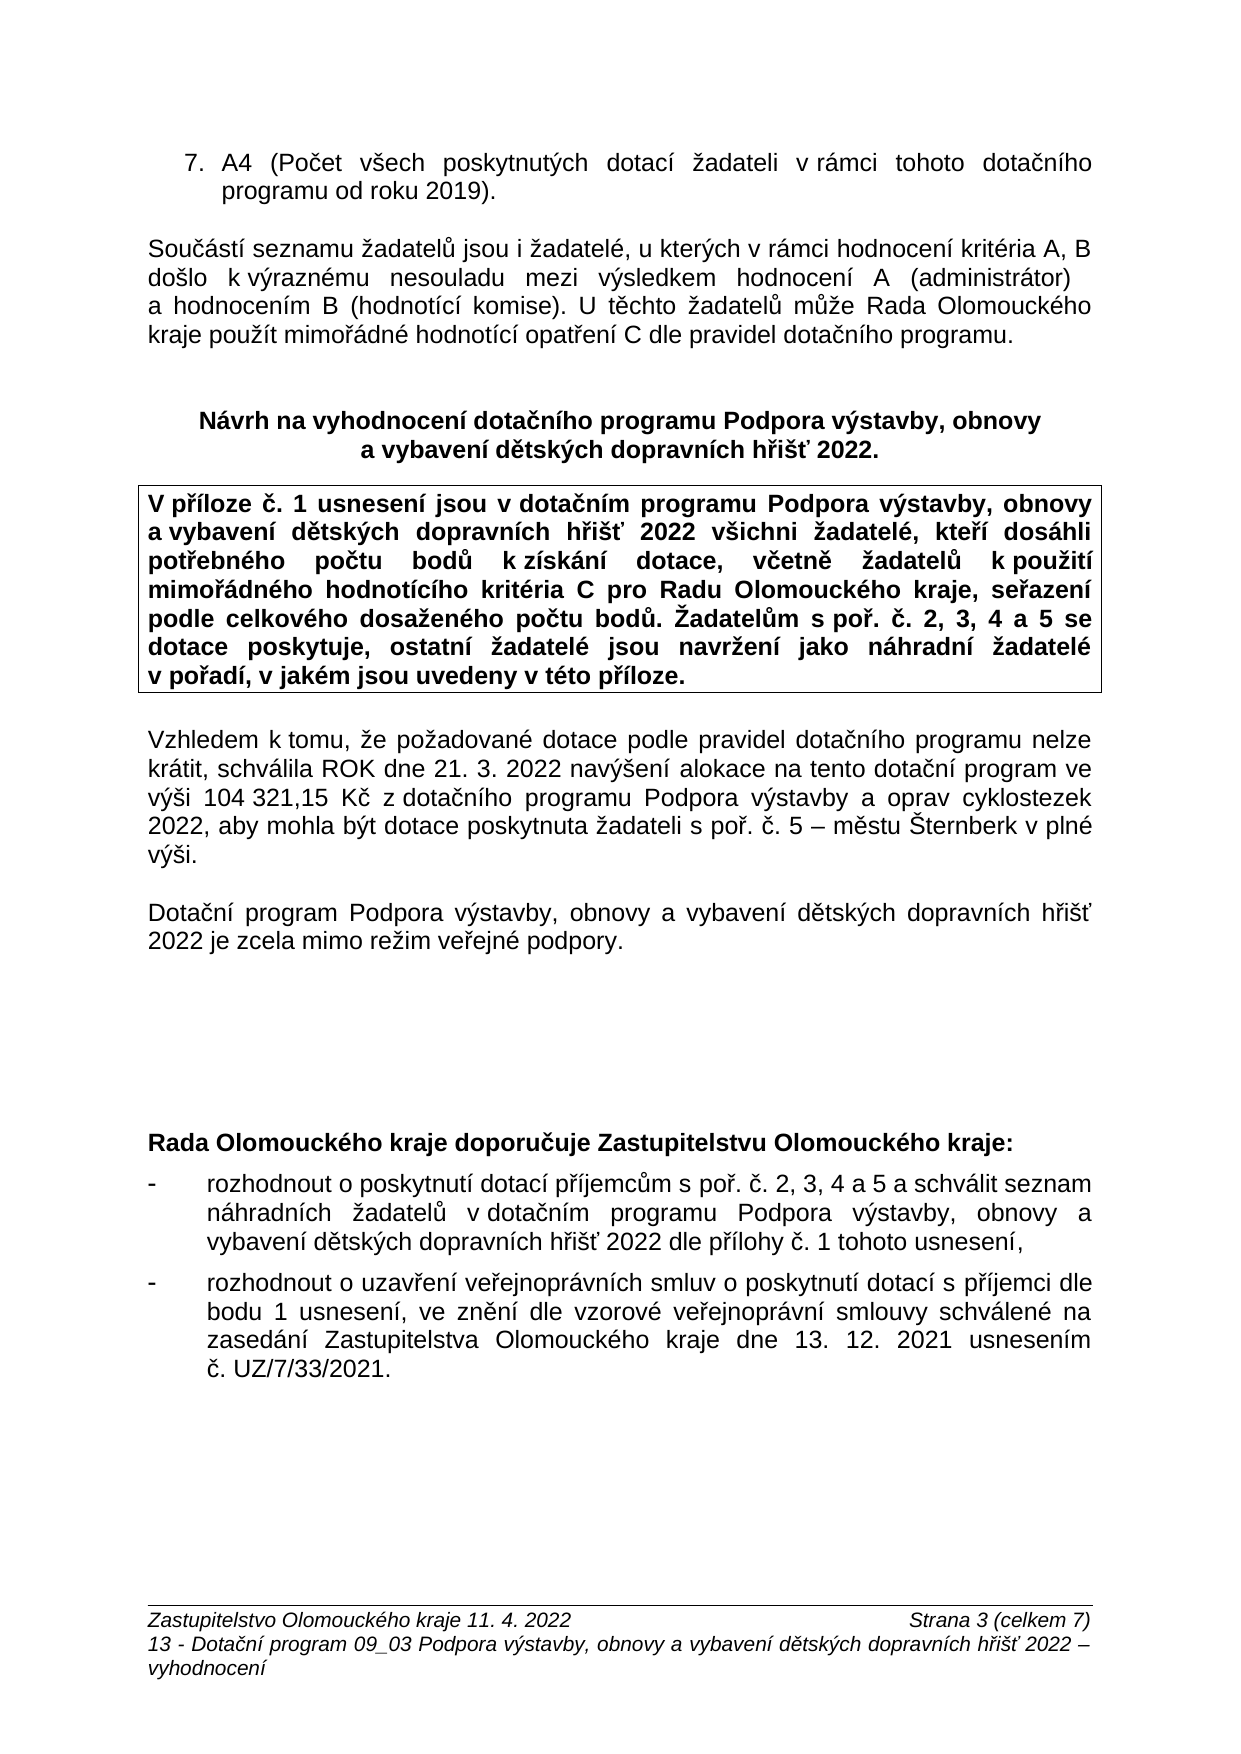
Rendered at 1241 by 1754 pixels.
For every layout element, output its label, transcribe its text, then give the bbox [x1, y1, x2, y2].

text Návrh na vyhodnocení dotačního programu Podpora výstavby, obnovy a vybavení dětských dopravních hřišť 2022. [148, 406, 1093, 464]
text Vzhledem k tomu, že požadované dotace podle pravidel dotačního programu nelze krátit, schválila ROK dne 21. 3. 2022 navýšení alokace na tento dotační program ve výši 104 321,15 Kč z dotačního programu Podpora výstavby a oprav cyklostezek 2022, aby mohla být dotace poskytnuta žadateli s poř. č. 5 – městu Šternberk v plné výši. [148, 725, 1093, 869]
text Součástí seznamu žadatelů jsou i žadatelé, u kterých v rámci hodnocení kritéria A, B došlo k výraznému nesouladu mezi výsledkem hodnocení A (administrátor) a hodnocením B (hodnotící komise). U těchto žadatelů může Rada Olomouckého kraje použít mimořádné hodnotící opatření C dle pravidel dotačního programu. [148, 234, 1093, 349]
text rozhodnout o uzavření veřejnoprávních smluv o poskytnutí dotací s příjemci dle bodu 1 usnesení, ve znění dle vzorové veřejnoprávní smlouvy schválené na zasedání Zastupitelstva Olomouckého kraje dne 13. 12. 2021 usnesením č. UZ/7/33/2021. [148, 1268, 1093, 1383]
list A4 (Počet všech poskytnutých dotací žadateli v rámci tohoto dotačního programu od roku 2019). [184, 148, 1093, 205]
text rozhodnout o poskytnutí dotací příjemcům s poř. č. 2, 3, 4 a 5 a schválit seznam náhradních žadatelů v dotačním programu Podpora výstavby, obnovy a vybavení dětských dopravních hřišť 2022 dle přílohy č. 1 tohoto usnesení, [148, 1169, 1093, 1255]
text Rada Olomouckého kraje doporučuje Zastupitelstvu Olomouckého kraje: [148, 1128, 1093, 1156]
text V příloze č. 1 usnesení jsou v dotačním programu Podpora výstavby, obnovy a vybavení dětských dopravních hřišť 2022 všichni žadatelé, kteří dosáhli potřebného počtu bodů k získání dotace, včetně žadatelů k použití mimořádného hodnotícího kritéria C pro Radu Olomouckého kraje, seřazení podle celkového dosaženého počtu bodů. Žadatelům s poř. č. 2, 3, 4 a 5 se dotace poskytuje, ostatní žadatelé jsou navržení jako náhradní žadatelé v pořadí, v jakém jsou uvedeny v této příloze. [139, 486, 1101, 692]
text Dotační program Podpora výstavby, obnovy a vybavení dětských dopravních hřišť 2022 je zcela mimo režim veřejné podpory. [148, 898, 1093, 955]
